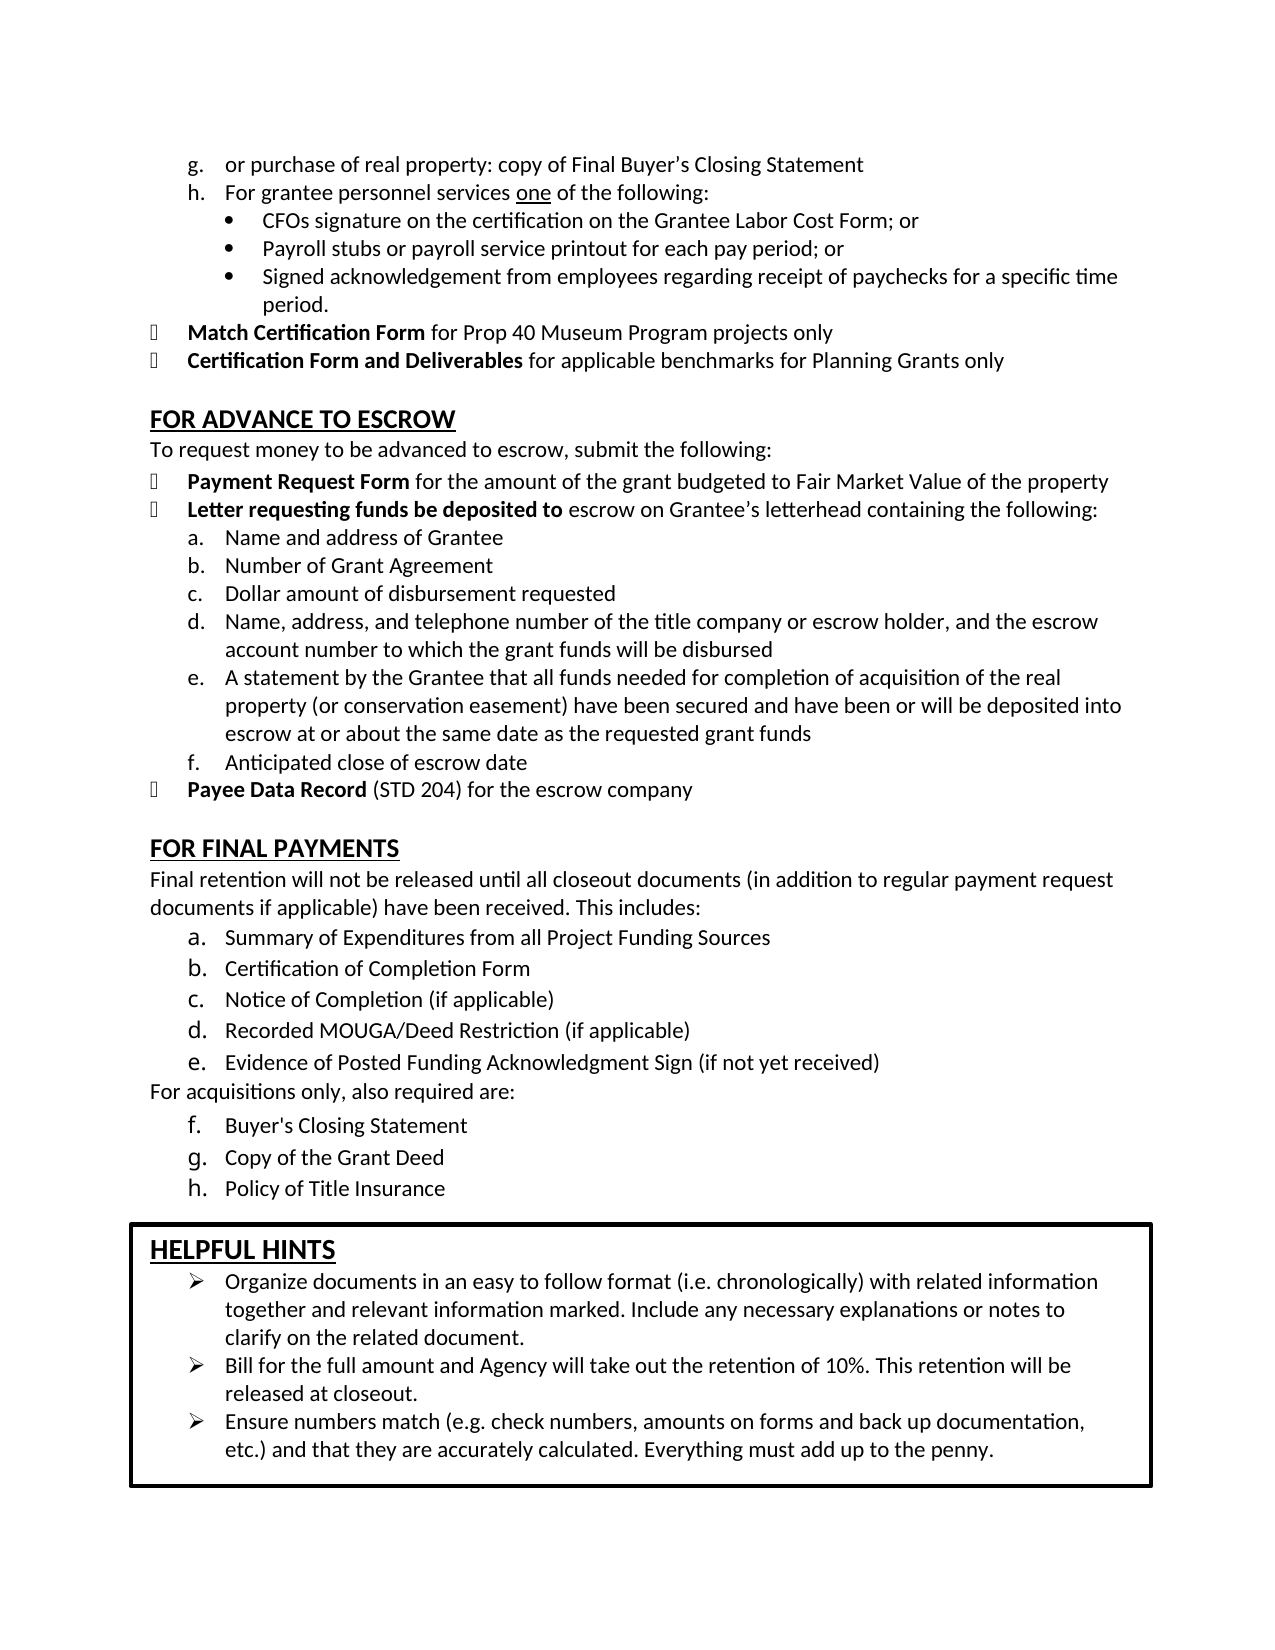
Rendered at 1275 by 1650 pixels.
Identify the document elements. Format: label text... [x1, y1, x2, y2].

list or purchase of real property: copy of Final Buyer’s Closing Statement [187, 150, 1125, 178]
list Name, address, and telephone number of the title company or escrow holder, and the escrow account number to which the grant funds will be disbursed [187, 607, 1125, 663]
list Summary of Expenditures from all Project Funding Sources [187, 921, 1125, 952]
list Name and address of Grantee [187, 523, 1125, 551]
list Bill for the full amount and Agency will take out the retention of 10%. This retention will be released at closeout. [187, 1351, 1125, 1407]
text HELPFUL HINTS [150, 1231, 1125, 1267]
text To request money to be advanced to escrow, submit the following: [150, 435, 1125, 463]
list Certification of Completion Form [187, 952, 1125, 983]
list Ensure numbers match (e.g. check numbers, amounts on forms and back up documentation, etc.) and that they are accurately calculated. Everything must add up to the penny. [187, 1407, 1125, 1463]
list Organize documents in an easy to follow format (i.e. chronologically) with related information together and relevant information marked. Include any necessary explanations or notes to clarify on the related document. [187, 1267, 1125, 1351]
list Certification Form and Deliverables for applicable benchmarks for Planning Grants only [150, 346, 1125, 374]
list Payee Data Record (STD 204) for the escrow company [150, 776, 1125, 804]
list Buyer's Closing Statement [187, 1109, 1125, 1140]
list Payroll stubs or payroll service printout for each pay period; or [225, 234, 1125, 262]
list Number of Grant Agreement [187, 551, 1125, 579]
list Recorded MOUGA/Deed Restriction (if applicable) [187, 1014, 1125, 1046]
text Final retention will not be released until all closeout documents (in addition to regular payment request documents if applicable) have been received. This includes: [150, 865, 1125, 921]
text FOR FINAL PAYMENTS [150, 832, 1125, 865]
list CFOs signature on the certification on the Grantee Labor Cost Form; or [225, 206, 1125, 234]
list Match Certification Form for Prop 40 Museum Program projects only [150, 318, 1125, 346]
list A statement by the Grantee that all funds needed for completion of acquisition of the real property (or conservation easement) have been secured and have been or will be deposited into escrow at or about the same date as the requested grant funds [187, 663, 1125, 748]
list Dollar amount of disbursement requested [187, 579, 1125, 607]
list Payment Request Form for the amount of the grant budgeted to Fair Market Value of the property [150, 467, 1125, 495]
list Policy of Title Insurance [187, 1172, 1125, 1203]
list Signed acknowledgement from employees regarding receipt of paychecks for a specific time period. [225, 262, 1125, 318]
text For acquisitions only, also required are: [150, 1077, 1125, 1105]
list Copy of the Grant Deed [187, 1140, 1125, 1172]
list For grantee personnel services one of the following: [187, 178, 1125, 206]
list Anticipated close of escrow date [187, 748, 1125, 776]
list Evidence of Posted Funding Acknowledgment Sign (if not yet received) [187, 1046, 1125, 1077]
list Letter requesting funds be deposited to escrow on Grantee’s letterhead containing the following: [150, 495, 1125, 523]
list Notice of Completion (if applicable) [187, 983, 1125, 1014]
text FOR ADVANCE TO ESCROW [150, 402, 1125, 435]
